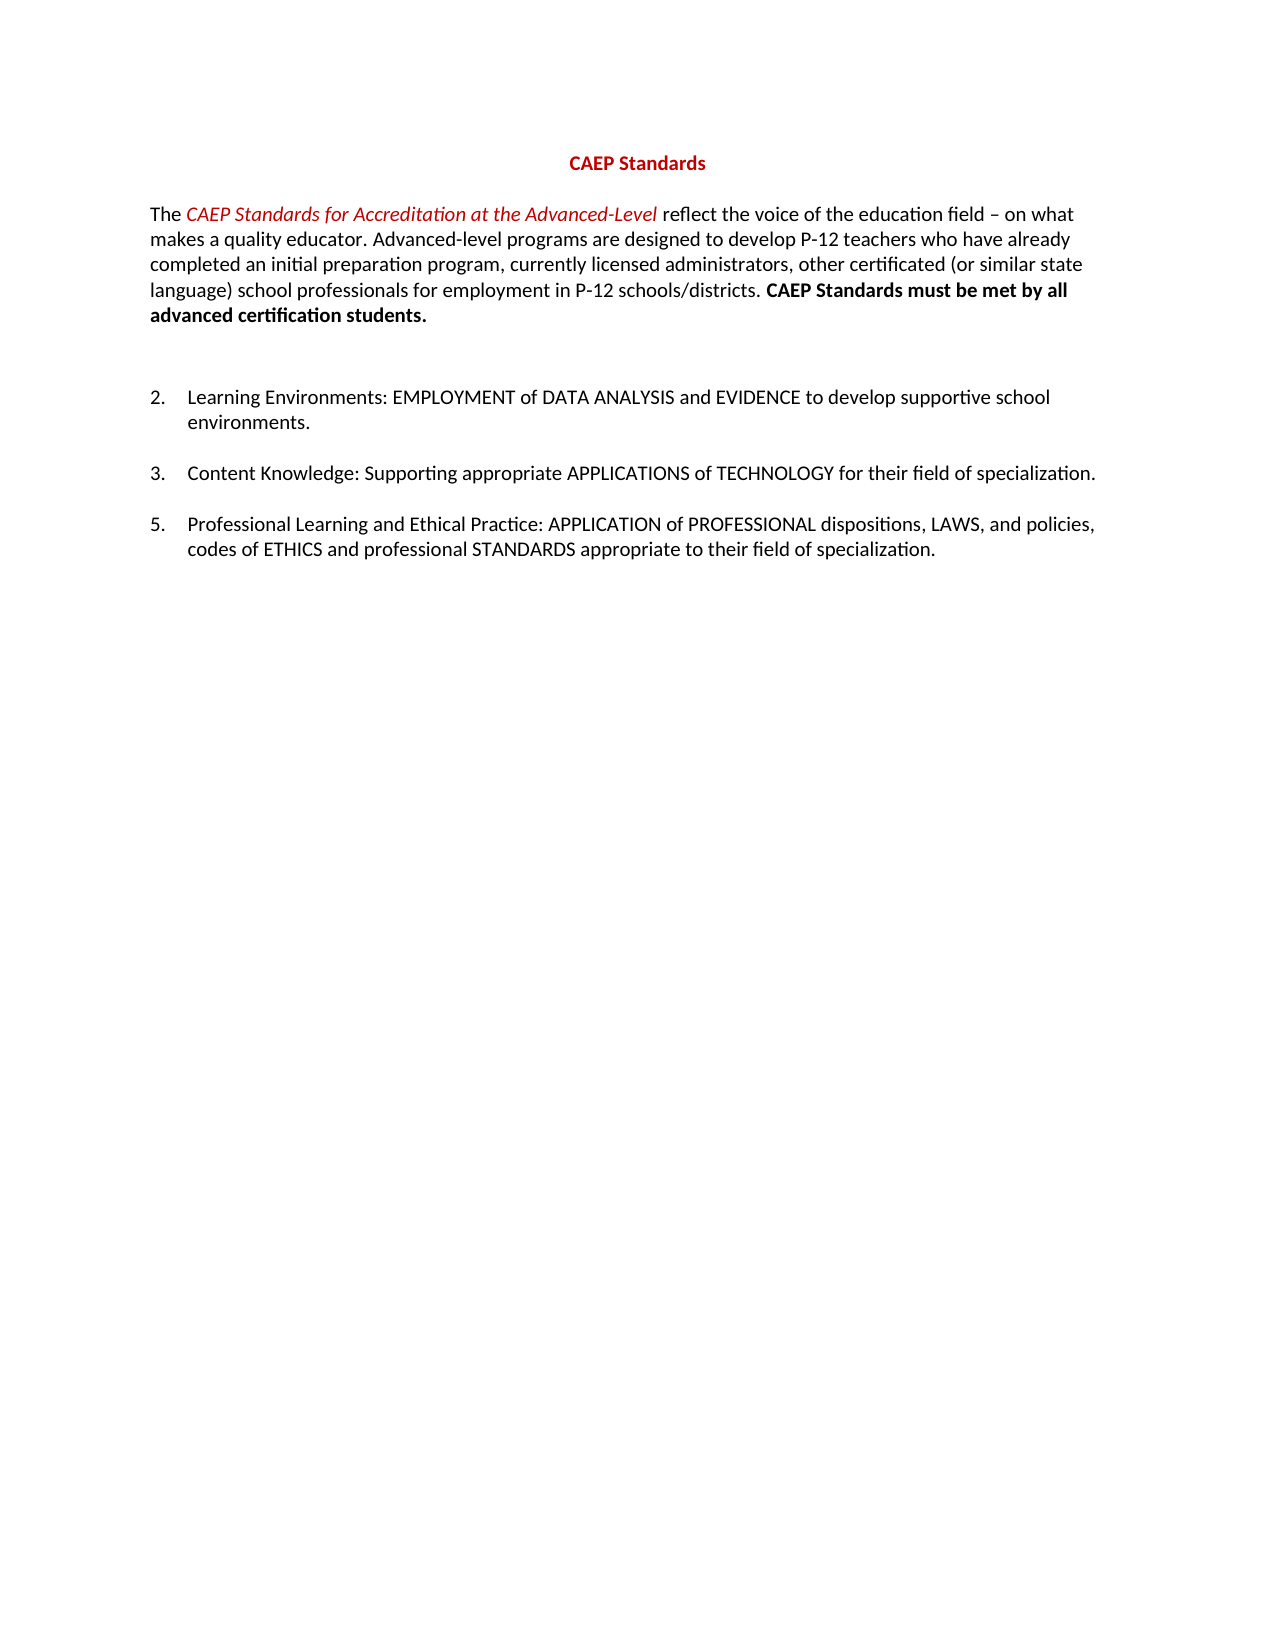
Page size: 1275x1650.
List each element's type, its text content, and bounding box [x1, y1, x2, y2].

text The CAEP Standards for Accreditation at the Advanced-Level reflect the voice of the education field – on what makes a quality educator. Advanced-level programs are designed to develop P-12 teachers who have already completed an initial preparation program, currently licensed administrators, other certificated (or similar state language) school professionals for employment in P-12 schools/districts. CAEP Standards must be met by all advanced certification students. [150, 201, 1125, 328]
list Content Knowledge: Supporting appropriate APPLICATIONS of TECHNOLOGY for their field of specialization. [150, 460, 1125, 486]
text CAEP Standards [150, 150, 1125, 175]
list Learning Environments: EMPLOYMENT of DATA ANALYSIS and EVIDENCE to develop supportive school environments. [150, 384, 1125, 435]
list Professional Learning and Ethical Practice: APPLICATION of PROFESSIONAL dispositions, LAWS, and policies, codes of ETHICS and professional STANDARDS appropriate to their field of specialization. [150, 511, 1125, 562]
